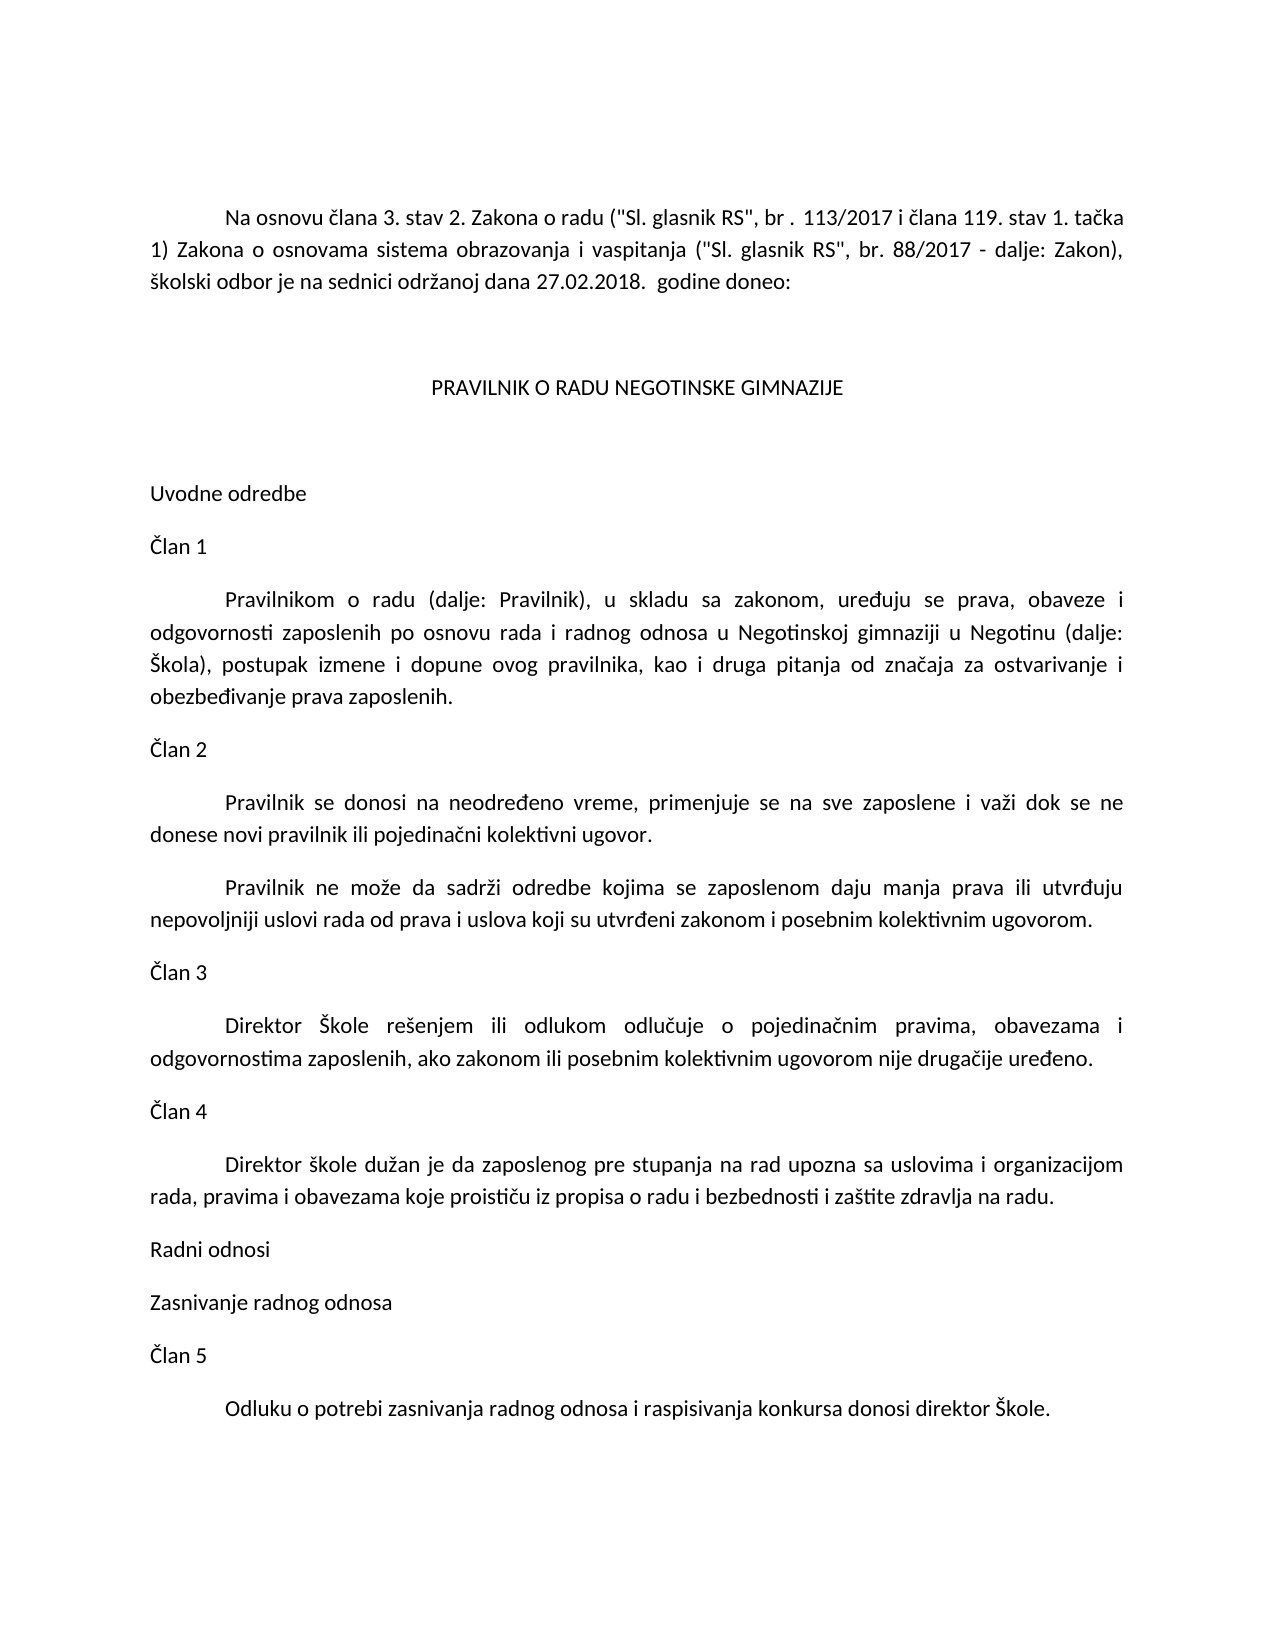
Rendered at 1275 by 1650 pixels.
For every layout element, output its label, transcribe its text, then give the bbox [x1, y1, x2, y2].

text Pravilnik ne može da sadrži odredbe kojima se zaposlenom daju manja prava ili utvrđuju nepovoljniji uslovi rada od prava i uslova koji su utvrđeni zakonom i posebnim kolektivnim ugovorom. [150, 873, 1125, 933]
text Član 4 [150, 1097, 1125, 1125]
text Pravilnikom o radu (dalje: Pravilnik), u skladu sa zakonom, uređuju se prava, obaveze i odgovornosti zaposlenih po osnovu rada i radnog odnosa u Negotinskoj gimnaziji u Negotinu (dalje: Škola), postupak izmene i dopune ovog pravilnika, kao i druga pitanja od značaja za ostvarivanje i obezbeđivanje prava zaposlenih. [150, 586, 1125, 710]
text Član 1 [150, 532, 1125, 561]
text Zasnivanje radnog odnosa [150, 1288, 1125, 1316]
text Član 5 [150, 1341, 1125, 1369]
text Pravilnik se donosi na neodređeno vreme, primenjuje se na sve zaposlene i važi dok se ne donese novi pravilnik ili pojedinačni kolektivni ugovor. [150, 788, 1125, 848]
text Na osnovu člana 3. stav 2. Zakona o radu ("Sl. glasnik RS", br . 113/2017 i člana 119. stav 1. tačka 1) Zakona o osnovama sistema obrazovanja i vaspitanja ("Sl. glasnik RS", br. 88/2017 - dalje: Zakon), školski odbor je na sednici održanoj dana 27.02.2018. godine doneo: [150, 203, 1125, 295]
text Radni odnosi [150, 1235, 1125, 1263]
text Uvodne odredbe [150, 479, 1125, 507]
text Odluku o potrebi zasnivanja radnog odnosa i raspisivanja konkursa donosi direktor Škole. [150, 1394, 1125, 1422]
text PRAVILNIK O RADU NEGOTINSKE GIMNAZIJE [150, 373, 1125, 401]
text Član 3 [150, 958, 1125, 987]
text Direktor škole dužan je da zaposlenog pre stupanja na rad upozna sa uslovima i organizacijom rada, pravima i obavezama koje proističu iz propisa o radu i bezbednosti i zaštite zdravlja na radu. [150, 1150, 1125, 1210]
text Direktor Škole rešenjem ili odlukom odlučuje o pojedinačnim pravima, obavezama i odgovornostima zaposlenih, ako zakonom ili posebnim kolektivnim ugovorom nije drugačije uređeno. [150, 1012, 1125, 1072]
text Član 2 [150, 735, 1125, 763]
